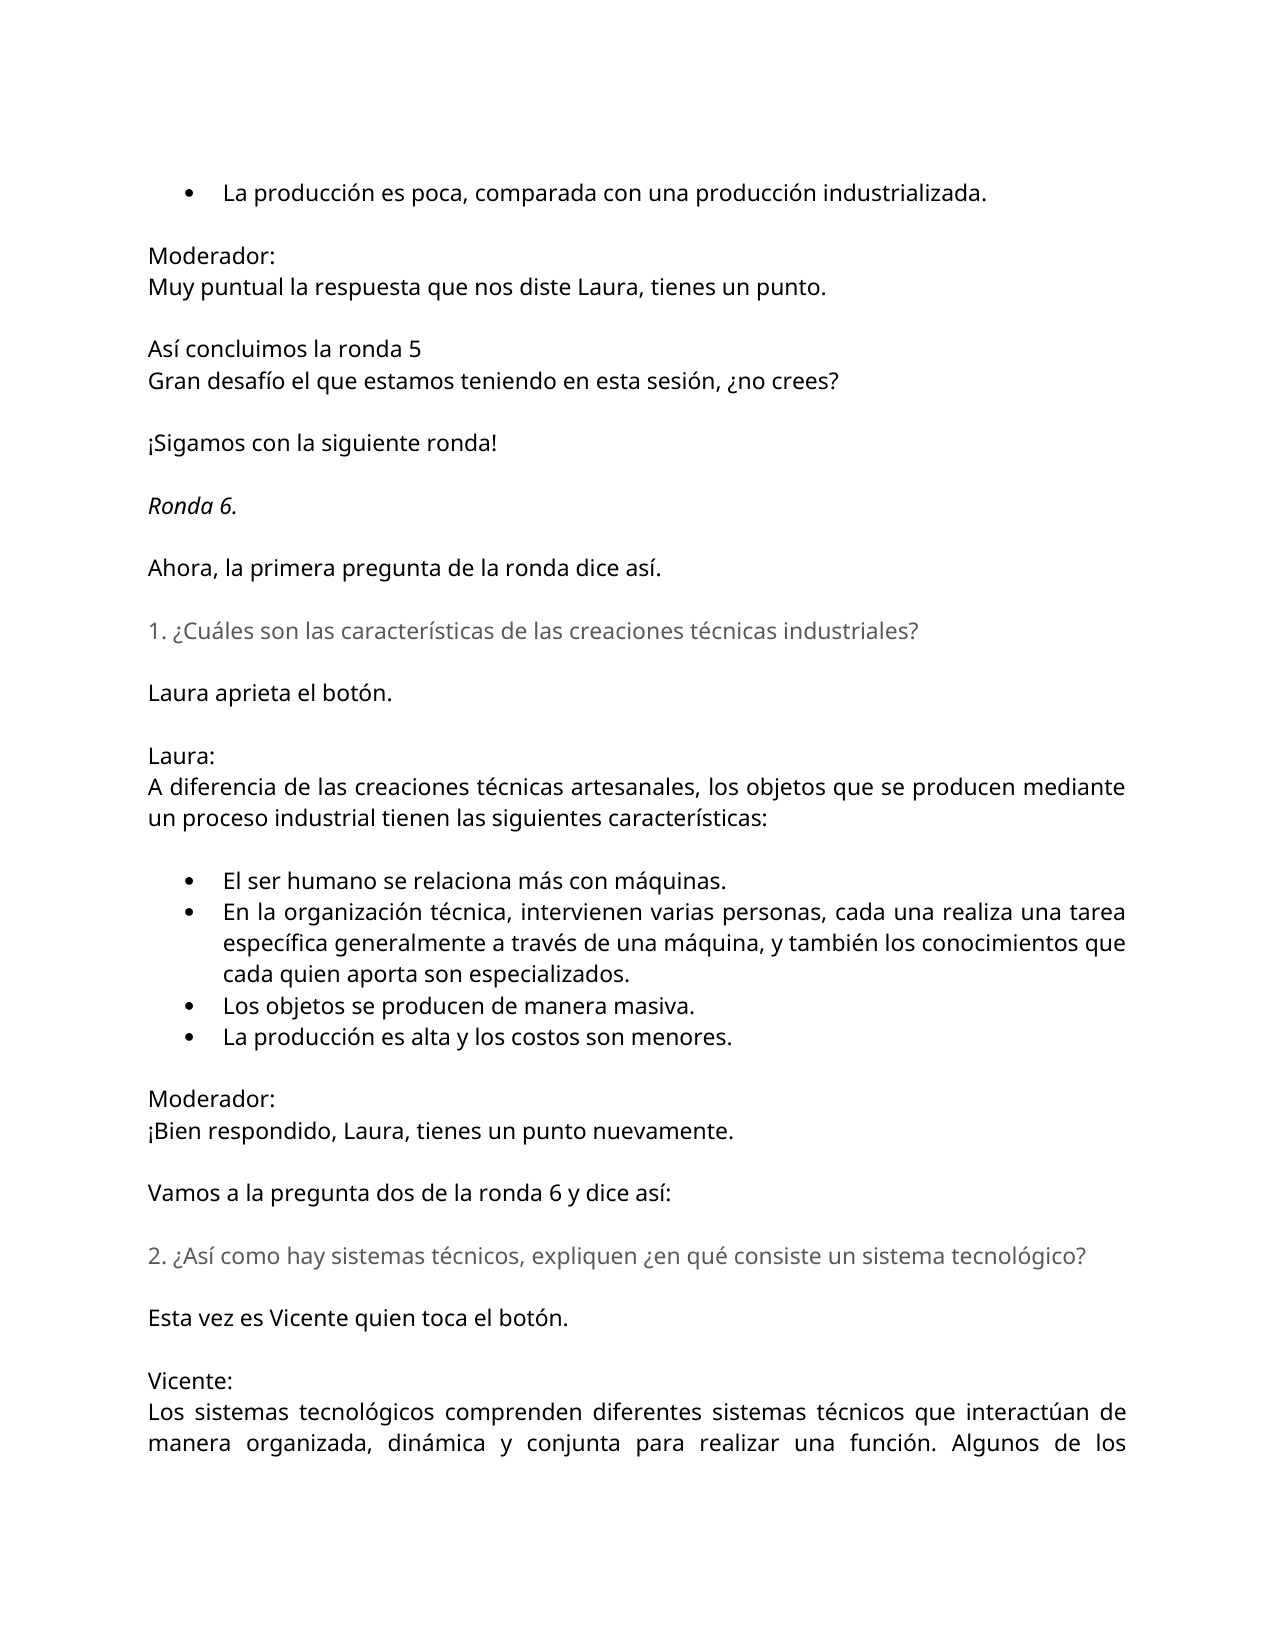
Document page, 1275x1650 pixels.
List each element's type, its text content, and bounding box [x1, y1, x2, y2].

list La producción es poca, comparada con una producción industrializada. [185, 177, 1127, 208]
text Laura aprieta el botón. [148, 677, 1127, 708]
text ¡Bien respondido, Laura, tienes un punto nuevamente. [148, 1115, 1127, 1146]
text Gran desafío el que estamos teniendo en esta sesión, ¿no crees? [285, 365, 1127, 396]
text 1. ¿Cuáles son las características de las creaciones técnicas industriales? [148, 615, 1127, 646]
text Esta vez es Vicente quien toca el botón. [148, 1302, 1127, 1333]
list Los objetos se producen de manera masiva. [185, 990, 1127, 1021]
text Moderador: [148, 1083, 1127, 1115]
text Laura: [148, 740, 1127, 771]
text Muy puntual la respuesta que nos diste Laura, tienes un punto. [148, 271, 1127, 302]
list El ser humano se relaciona más con máquinas. [185, 865, 1127, 896]
text 2. ¿Así como hay sistemas técnicos, expliquen ¿en qué consiste un sistema tecnológico? [148, 1240, 1127, 1271]
list La producción es alta y los costos son menores. [185, 1021, 1127, 1052]
text ¡Sigamos con la siguiente ronda! [148, 427, 1127, 458]
text Ahora, . [148, 552, 1127, 583]
text Vamos a la pregunta dos de la ronda 6 y dice así: [148, 1177, 1127, 1208]
text Moderador: [148, 240, 1127, 271]
text Así concluimos la ronda 5 [148, 333, 1127, 365]
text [148, 1396, 1127, 1458]
list En la organización técnica, intervienen varias personas, cada una realiza una tarea específica generalmente a través de una máquina, y también los conocimientos que cada quien aporta son especializados. [185, 896, 1127, 990]
text Vicente: [148, 1365, 1127, 1396]
text Ronda 6. [148, 490, 1127, 521]
